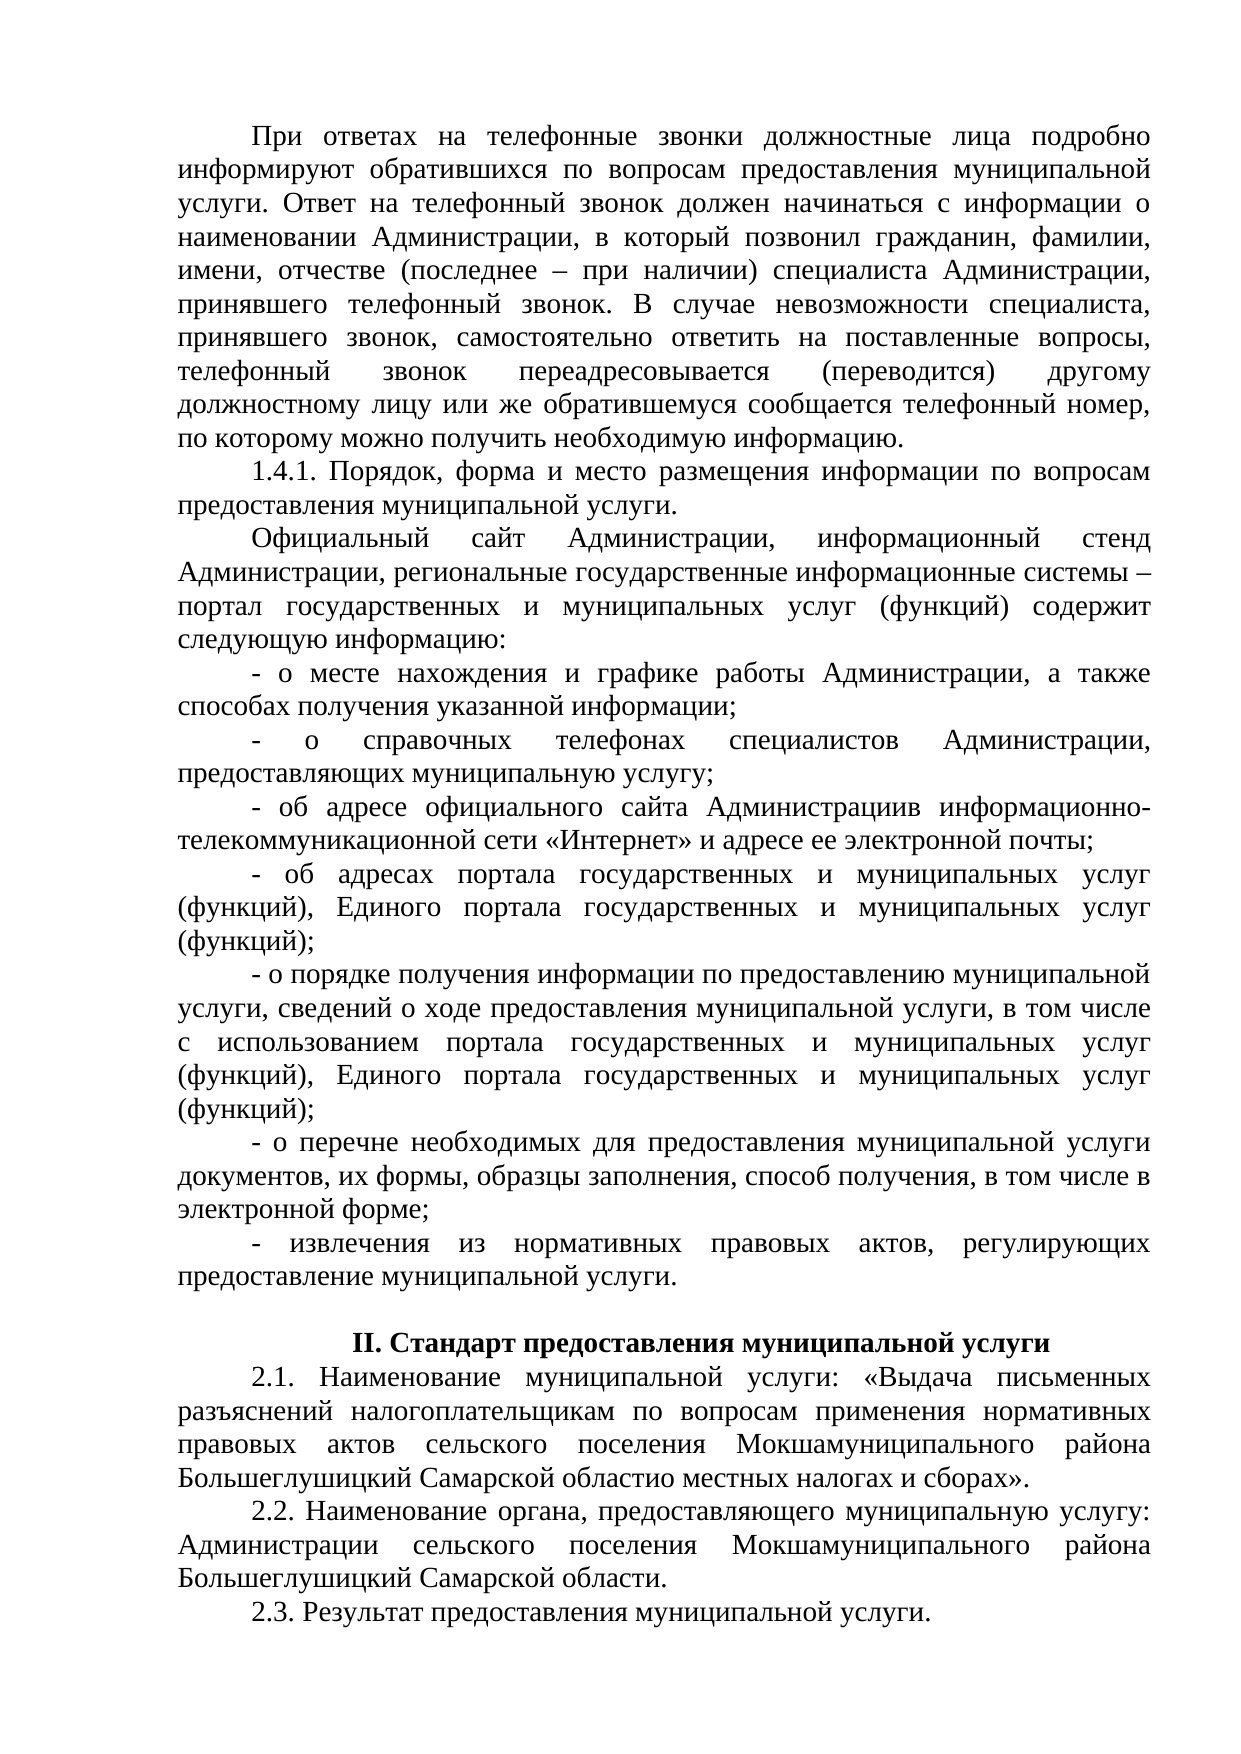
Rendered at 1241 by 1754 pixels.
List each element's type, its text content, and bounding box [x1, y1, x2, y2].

text Официальный сайт Администрации, информационный стенд Администрации, региональные государственные информационные системы – портал государственных и муниципальных услуг (функций) содержит следующую информацию: [177, 521, 1152, 655]
text - о перечне необходимых для предоставления муниципальной услуги документов, их формы, образцы заполнения, способ получения, в том числе в электронной форме; [177, 1124, 1152, 1225]
text - о порядке получения информации по предоставлению муниципальной услуги, сведений о ходе предоставления муниципальной услуги, в том числе с использованием портала государственных и муниципальных услуг (функций), Единого портала государственных и муниципальных услуг (функций); [177, 957, 1152, 1124]
text 2.3. Результат предоставления муниципальной услуги. [177, 1594, 1152, 1627]
text II. Стандарт предоставления муниципальной услуги [177, 1326, 1152, 1359]
text - извлечения из нормативных правовых актов, регулирующих предоставление муниципальной услуги. [177, 1225, 1152, 1292]
text - о справочных телефонах специалистов Администрации, предоставляющих муниципальную услугу; [177, 722, 1152, 789]
text - об адресе официального сайта Администрациив информационно-телекоммуникационной сети «Интернет» и адресе ее электронной почты; [177, 789, 1152, 856]
text 1.4.1. Порядок, форма и место размещения информации по вопросам предоставления муниципальной услуги. [177, 453, 1152, 521]
text - об адресах портала государственных и муниципальных услуг (функций), Единого портала государственных и муниципальных услуг (функций); [177, 856, 1152, 957]
text При ответах на телефонные звонки должностные лица подробно информируют обратившихся по вопросам предоставления муниципальной услуги. Ответ на телефонный звонок должен начинаться с информации о наименовании Администрации, в который позвонил гражданин, фамилии, имени, отчестве (последнее – при наличии) специалиста Администрации, принявшего телефонный звонок. В случае невозможности специалиста, принявшего звонок, самостоятельно ответить на поставленные вопросы, телефонный звонок переадресовывается (переводится) другому должностному лицу или же обратившемуся сообщается телефонный номер, по которому можно получить необходимую информацию. [177, 118, 1152, 453]
text - о месте нахождения и графике работы Администрации, а также способах получения указанной информации; [177, 655, 1152, 722]
text 2.1. Наименование муниципальной услуги: «Выдача письменных разъяснений налогоплательщикам по вопросам применения нормативных правовых актов сельского поселения Мокшамуниципального района Большеглушицкий Самарской областио местных налогах и сборах». [177, 1359, 1152, 1493]
text 2.2. Наименование органа, предоставляющего муниципальную услугу: Администрации сельского поселения Мокшамуниципального района Большеглушицкий Самарской области. [177, 1493, 1152, 1594]
